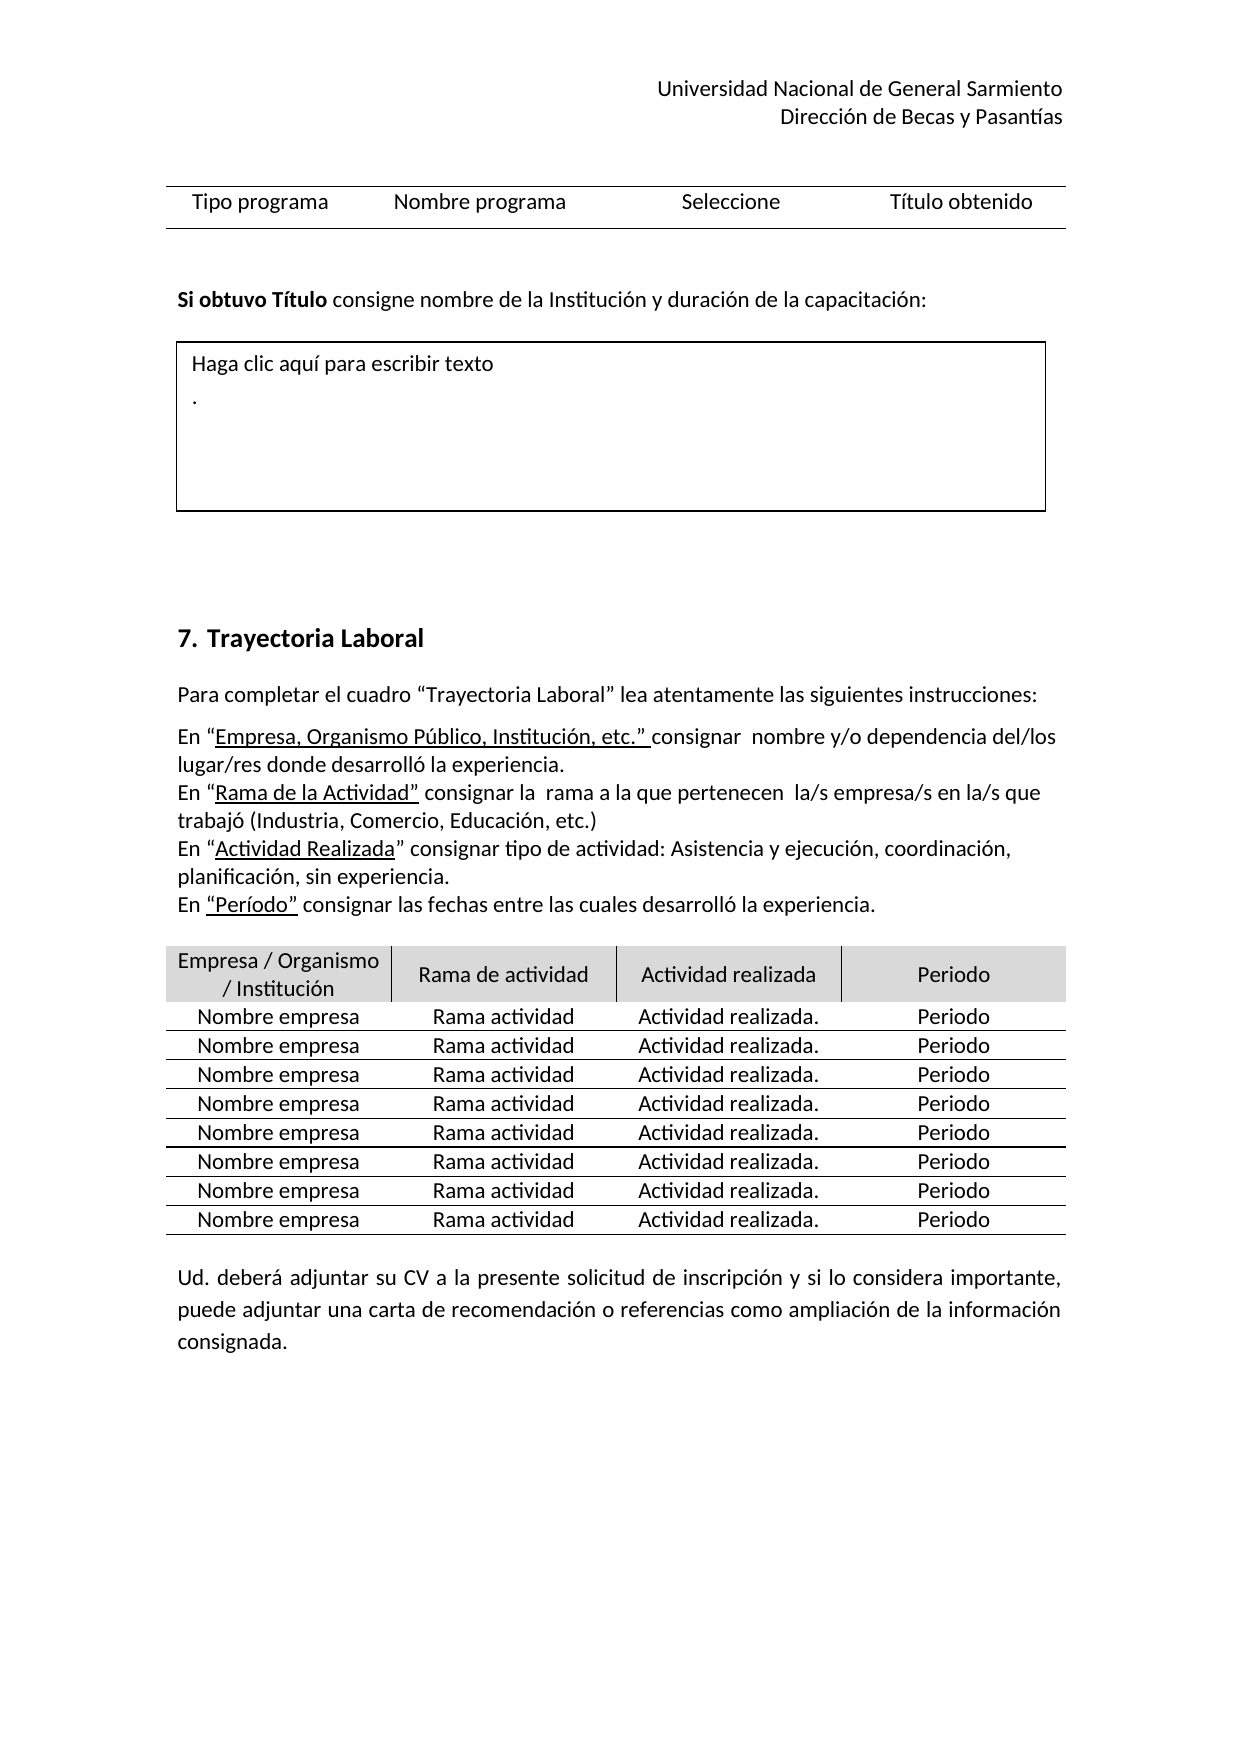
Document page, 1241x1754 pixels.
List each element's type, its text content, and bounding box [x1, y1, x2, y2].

text En “Rama de la Actividad” consignar la rama a la que pertenecen la/s empresa/s en la/s que trabajó (Industria, Comercio, Educación, etc.) [177, 778, 1063, 834]
text Si obtuvo Título consigne nombre de la Institución y duración de la capacitación: [177, 285, 1063, 313]
text En “Empresa, Organismo Público, Institución, etc.” consignar nombre y/o dependencia del/los lugar/res donde desarrolló la experiencia. [177, 722, 1063, 778]
list Ud. deberá adjuntar su CV a la presente solicitud de inscripción y si lo considera importante, puede adjuntar una carta de recomendación o referencias como ampliación de la información consignada. [177, 1263, 1063, 1355]
text Para completar el cuadro “Trayectoria Laboral” lea atentamente las siguientes instrucciones: [177, 680, 1063, 708]
table_header Periodo [842, 946, 1066, 1002]
table_header Rama de actividad [392, 946, 616, 1002]
list Trayectoria Laboral [177, 621, 1063, 654]
table_header Actividad realizada [617, 946, 841, 1002]
table_header Empresa / Organismo / Institución [166, 946, 391, 1002]
text En “Período” consignar las fechas entre las cuales desarrolló la experiencia. [177, 890, 1063, 918]
text En “Actividad Realizada” consignar tipo de actividad: Asistencia y ejecución, coordinación, planificación, sin experiencia. [177, 834, 1063, 890]
